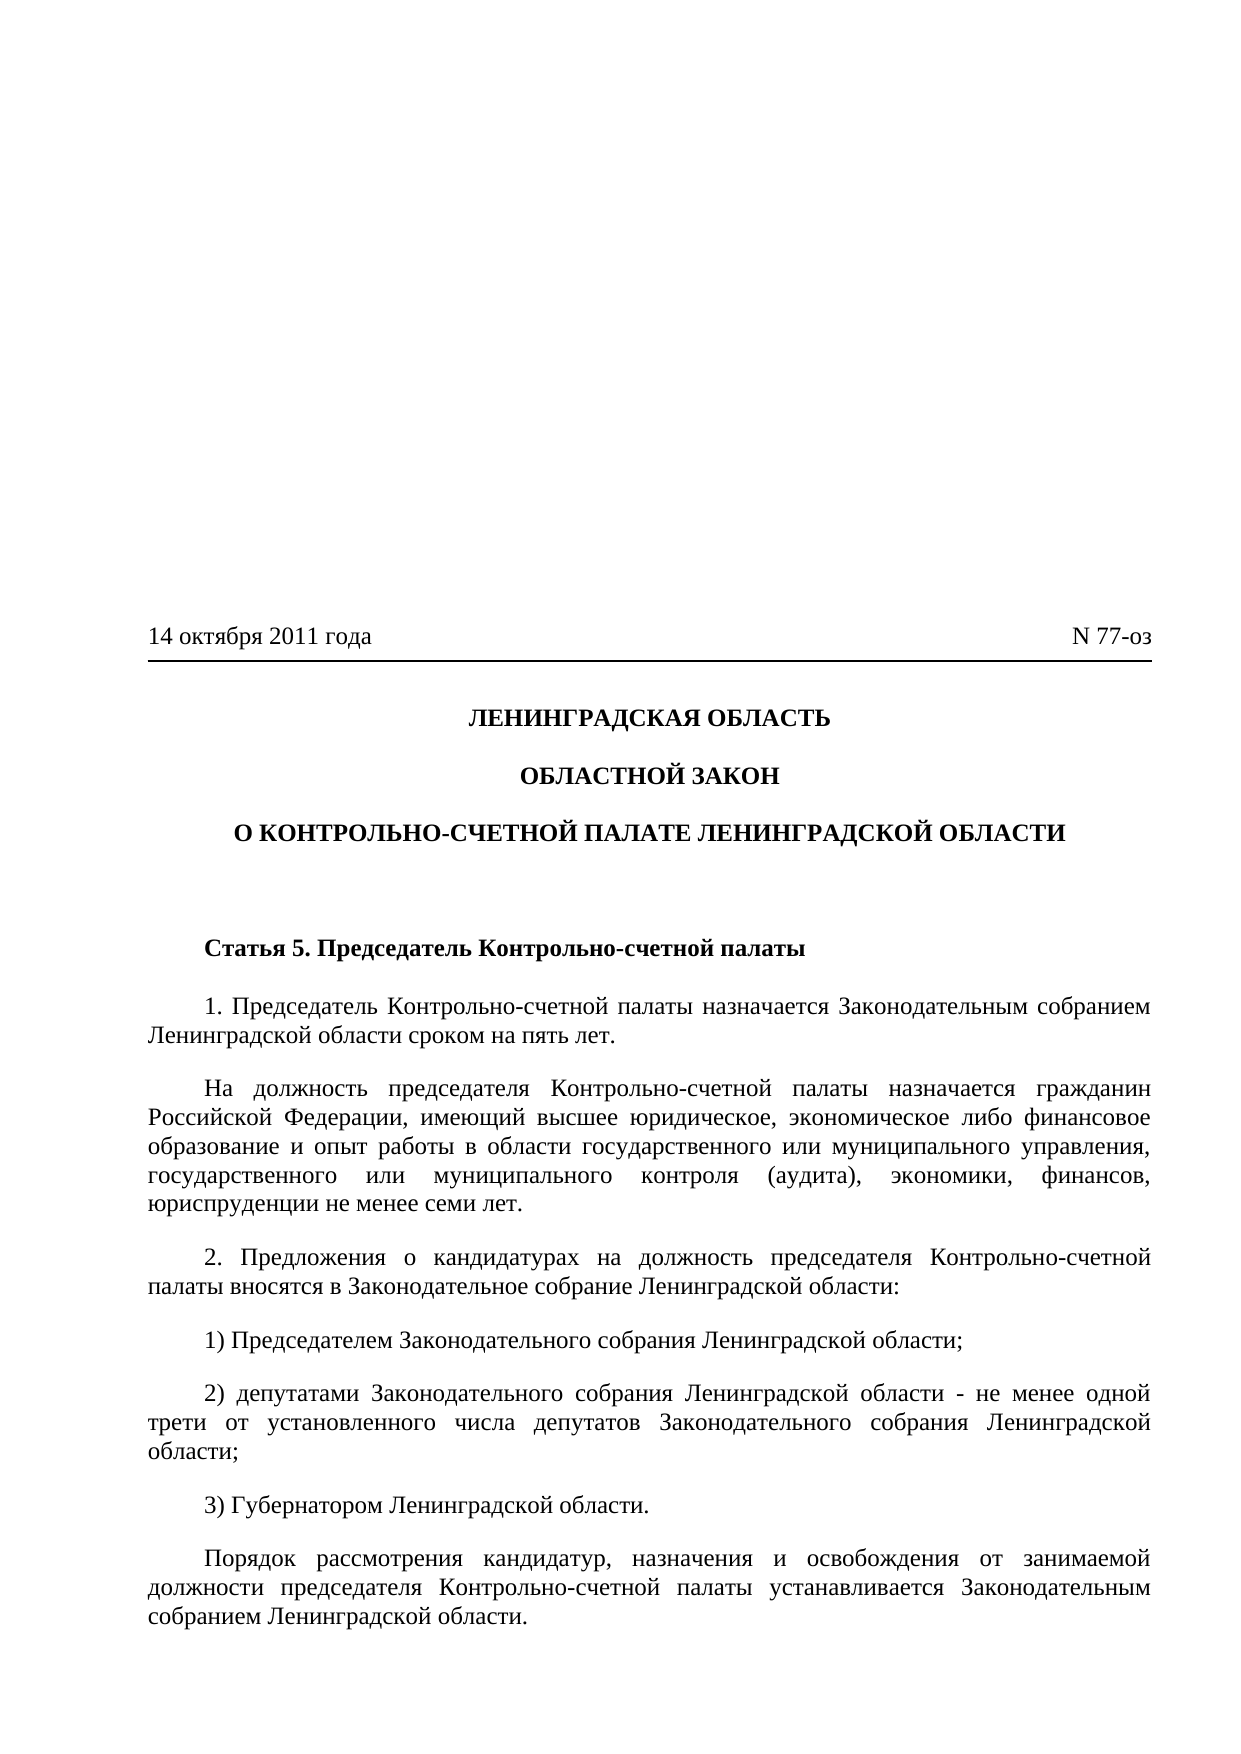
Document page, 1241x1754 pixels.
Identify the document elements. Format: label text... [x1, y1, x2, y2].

text Статья 5. Председатель Контрольно-счетной палаты [148, 933, 1152, 962]
text ОБЛАСТНОЙ ЗАКОН [148, 761, 1152, 790]
text 2. Предложения о кандидатурах на должность председателя Контрольно-счетной палаты вносятся в Законодательное собрание Ленинградской области: [148, 1242, 1152, 1300]
text 1. Председатель Контрольно-счетной палаты назначается Законодательным собранием Ленинградской области сроком на пять лет. [148, 991, 1152, 1048]
table_header N 77-оз [650, 621, 1152, 650]
text 1) Председателем Законодательного собрания Ленинградской области; [148, 1325, 1152, 1353]
table_header 14 октября 2011 года [148, 621, 649, 650]
text На должность председателя Контрольно-счетной палаты назначается гражданин Российской Федерации, имеющий высшее юридическое, экономическое либо финансовое образование и опыт работы в области государственного или муниципального управления, государственного или муниципального контроля (аудита), экономики, финансов, юриспруденции не менее семи лет. [148, 1073, 1152, 1217]
text Порядок рассмотрения кандидатур, назначения и освобождения от занимаемой должности председателя Контрольно-счетной палаты устанавливается Законодательным собранием Ленинградской области. [148, 1543, 1152, 1630]
text 2) депутатами Законодательного собрания Ленинградской области - не менее одной трети от установленного числа депутатов Законодательного собрания Ленинградской области; [148, 1378, 1152, 1465]
text О КОНТРОЛЬНО-СЧЕТНОЙ ПАЛАТЕ ЛЕНИНГРАДСКОЙ ОБЛАСТИ [148, 818, 1152, 847]
text ЛЕНИНГРАДСКАЯ ОБЛАСТЬ [148, 703, 1152, 732]
text 3) Губернатором Ленинградской области. [148, 1490, 1152, 1518]
